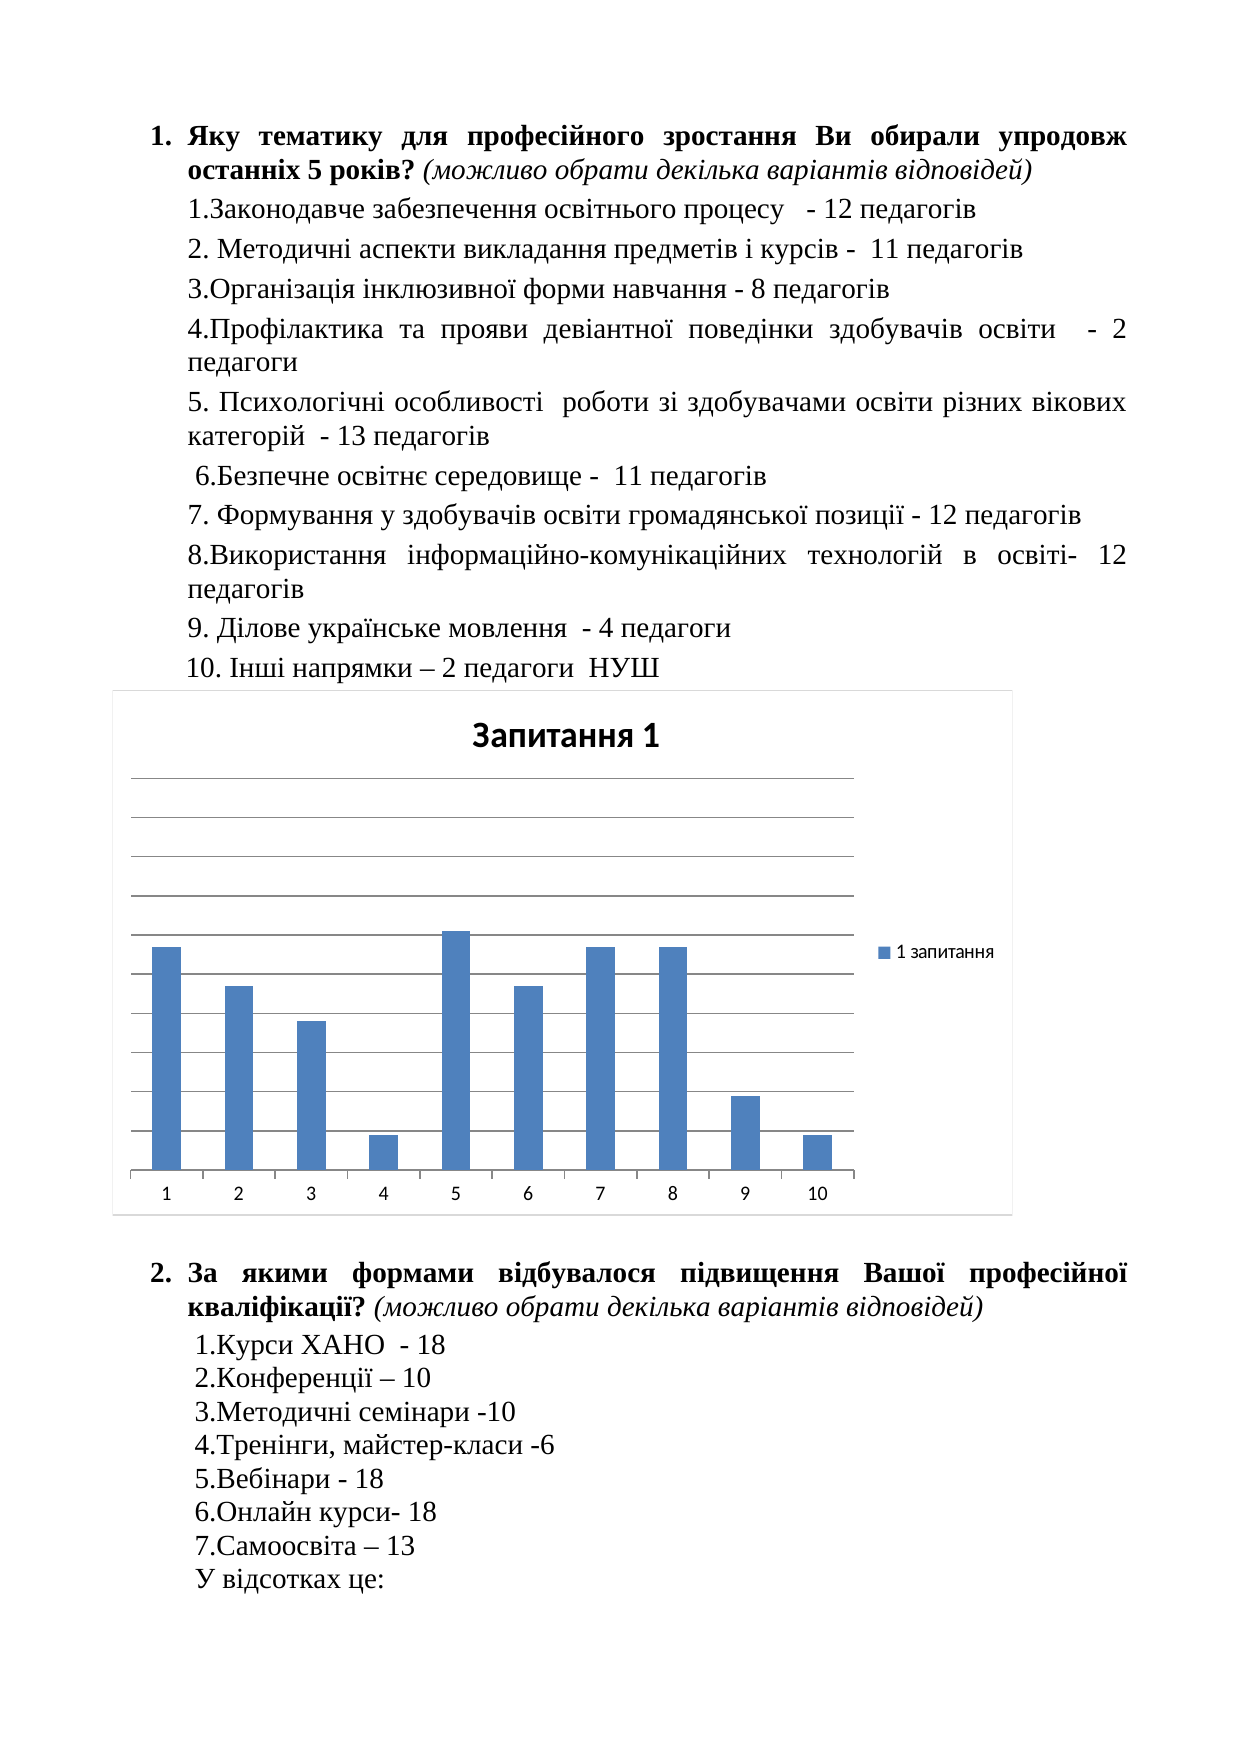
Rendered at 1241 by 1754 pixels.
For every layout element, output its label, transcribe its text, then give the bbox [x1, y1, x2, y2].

text 6.Онлайн курси- 18 [194, 1494, 1128, 1528]
text 3.Організація інклюзивної форми навчання - 8 педагогів [187, 271, 1128, 305]
text 1.Законодавче забезпечення освітнього процесу - 12 педагогів [187, 192, 1128, 225]
text 7. Формування у здобувачів освіти громадянської позиції - 12 педагогів [187, 497, 1128, 531]
text 2.Конференції – 10 [194, 1360, 1128, 1394]
list За якими формами відбувалося підвищення Вашої професійної кваліфікації? (можливо обрати декілька варіантів відповідей) [150, 1256, 1128, 1323]
text 5. Психологічні особливості роботи зі здобувачами освіти різних вікових категорій - 13 педагогів [187, 384, 1128, 451]
text 5.Вебінари - 18 [194, 1461, 1128, 1494]
text 1.Курси ХАНО - 18 [194, 1327, 1128, 1360]
text 3.Методичні семінари -10 [194, 1394, 1128, 1427]
list Яку тематику для професійного зростання Ви обирали упродовж останніх 5 років? (можливо обрати декілька варіантів відповідей) [150, 118, 1128, 185]
text 9. Ділове українське мовлення - 4 педагоги [187, 611, 1128, 644]
text У відсотках це: [194, 1562, 1128, 1595]
text 6.Безпечне освітнє середовище - 11 педагогів [187, 458, 1128, 491]
text 4.Тренінги, майстер-класи -6 [194, 1427, 1128, 1461]
text 2. Методичні аспекти викладання предметів і курсів - 11 педагогів [187, 231, 1128, 265]
text 10. Інші напрямки – 2 педагоги НУШ [112, 650, 1128, 684]
text 8.Використання інформаційно-комунікаційних технологій в освіті- 12 педагогів [187, 537, 1128, 604]
text 4.Профілактика та прояви девіантної поведінки здобувачів освіти - 2 педагоги [187, 311, 1128, 378]
text 7.Самоосвіта – 13 [194, 1528, 1128, 1562]
